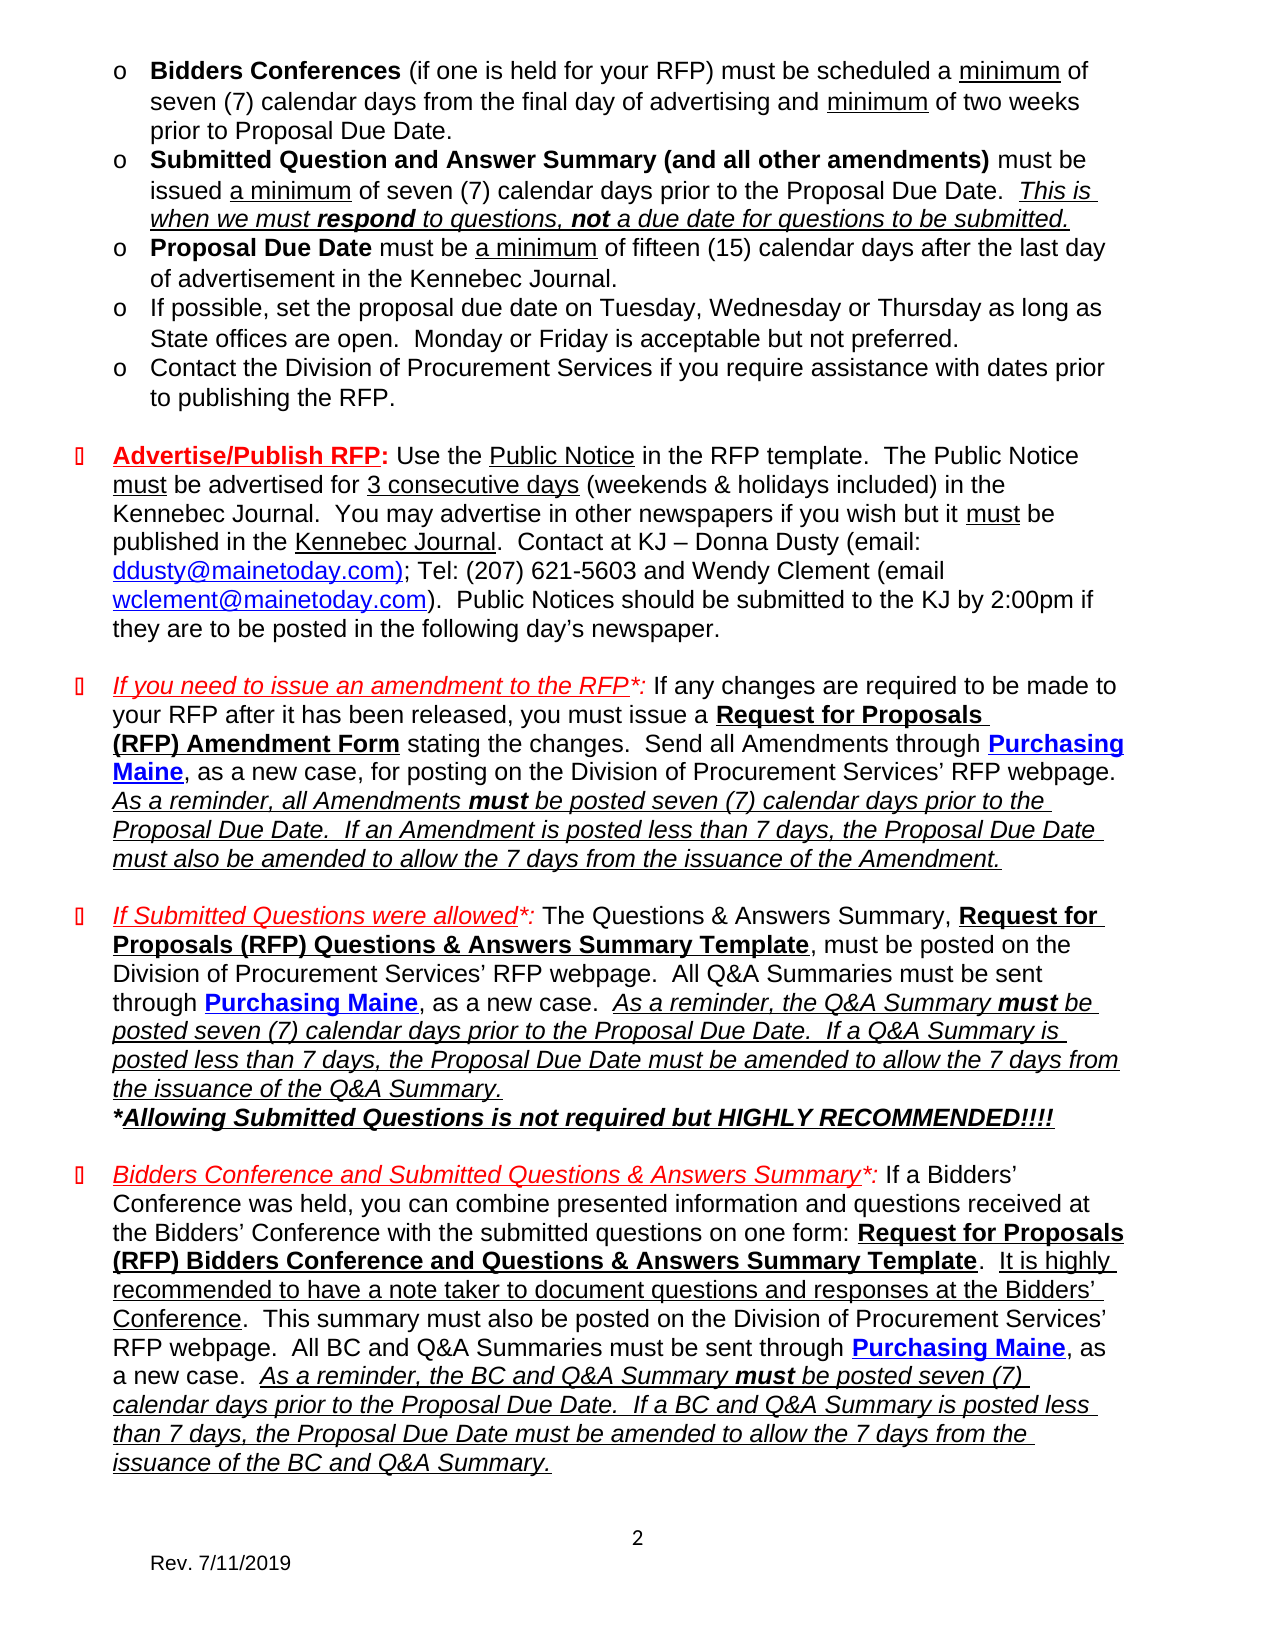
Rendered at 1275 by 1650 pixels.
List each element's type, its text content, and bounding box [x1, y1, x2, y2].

list Bidders Conferences (if one is held for your RFP) must be scheduled a minimum of seven (7) calendar days from the final day of advertising and minimum of two weeks prior to Proposal Due Date. [112, 56, 1125, 145]
list Proposal Due Date must be a minimum of fifteen (15) calendar days after the last day of advertisement in the Kennebec Journal. [112, 233, 1125, 293]
list Contact the Division of Procurement Services if you require assistance with dates prior to publishing the RFP. [112, 352, 1125, 412]
list Submitted Question and Answer Summary (and all other amendments) must be issued a minimum of seven (7) calendar days prior to the Proposal Due Date. This is when we must respond to questions, not a due date for questions to be submitted. [112, 145, 1125, 233]
list If you need to issue an amendment to the RFP*: If any changes are required to be made to your RFP after it has been released, you must issue a Request for Proposals (RFP) Amendment Form stating the changes. Send all Amendments through Purchasing Maine, as a new case, for posting on the Division of Procurement Services’ RFP webpage. As a reminder, all Amendments must be posted seven (7) calendar days prior to the Proposal Due Date. If an Amendment is posted less than 7 days, the Proposal Due Date must also be amended to allow the 7 days from the issuance of the Amendment. [75, 671, 1125, 872]
list *Allowing Submitted Questions is not required but HIGHLY RECOMMENDED!!!! [112, 1102, 1125, 1131]
list If possible, set the proposal due date on Tuesday, Wednesday or Thursday as long as State offices are open. Monday or Friday is acceptable but not preferred. [112, 293, 1125, 352]
list Advertise/Publish RFP: Use the Public Notice in the RFP template. The Public Notice must be advertised for 3 consecutive days (weekends & holidays included) in the Kennebec Journal. You may advertise in other newspapers if you wish but it must be published in the Kennebec Journal. Contact at KJ – Donna Dusty (email: ddusty@mainetoday.com); Tel: (207) 621-5603 and Wendy Clement (email wclement@mainetoday.com). Public Notices should be submitted to the KJ by 2:00pm if they are to be posted in the following day’s newspaper. [75, 441, 1125, 642]
list If Submitted Questions were allowed*: The Questions & Answers Summary, Request for Proposals (RFP) Questions & Answers Summary Template, must be posted on the Division of Procurement Services’ RFP webpage. All Q&A Summaries must be sent through Purchasing Maine, as a new case. As a reminder, the Q&A Summary must be posted seven (7) calendar days prior to the Proposal Due Date. If a Q&A Summary is posted less than 7 days, the Proposal Due Date must be amended to allow the 7 days from the issuance of the Q&A Summary. [75, 901, 1125, 1102]
list Bidders Conference and Submitted Questions & Answers Summary*: If a Bidders’ Conference was held, you can combine presented information and questions received at the Bidders’ Conference with the submitted questions on one form: Request for Proposals (RFP) Bidders Conference and Questions & Answers Summary Template. It is highly recommended to have a note taker to document questions and responses at the Bidders’ Conference. This summary must also be posted on the Division of Procurement Services’ RFP webpage. All BC and Q&A Summaries must be sent through Purchasing Maine, as a new case. As a reminder, the BC and Q&A Summary must be posted seven (7) calendar days prior to the Proposal Due Date. If a BC and Q&A Summary is posted less than 7 days, the Proposal Due Date must be amended to allow the 7 days from the issuance of the BC and Q&A Summary. [75, 1160, 1125, 1476]
